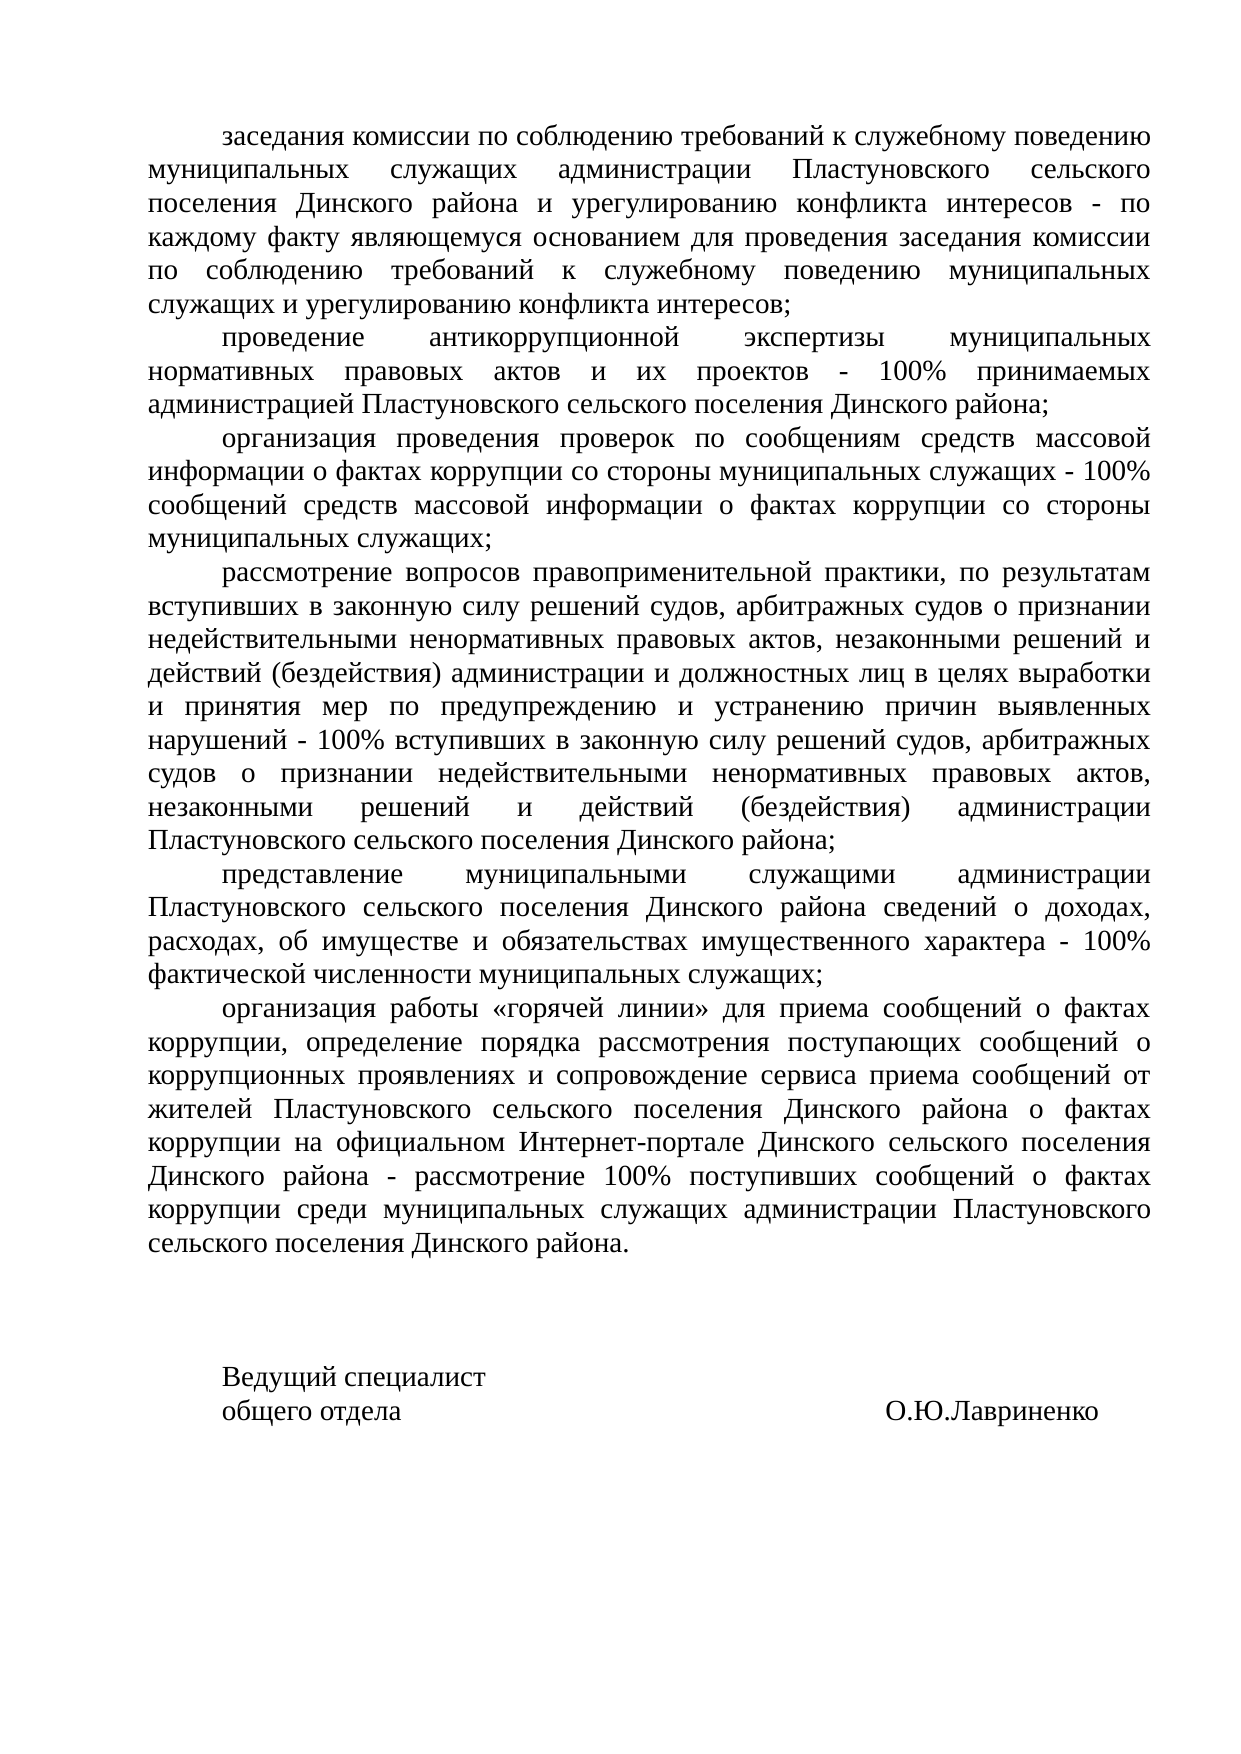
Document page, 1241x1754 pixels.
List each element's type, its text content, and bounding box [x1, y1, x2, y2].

text общего отдела О.Ю.Лавриненко [148, 1393, 1152, 1426]
text Ведущий специалист [148, 1359, 1152, 1393]
text рассмотрение вопросов правоприменительной практики, по результатам вступивших в законную силу решений судов, арбитражных судов о признании недействительными ненормативных правовых актов, незаконными решений и действий (бездействия) администрации и должностных лиц в целях выработки и принятия мер по предупреждению и устранению причин выявленных нарушений - 100% вступивших в законную силу решений судов, арбитражных судов о признании недействительными ненормативных правовых актов, незаконными решений и действий (бездействия) администрации Пластуновского сельского поселения Динского района; [148, 554, 1152, 856]
text проведение антикоррупционной экспертизы муниципальных нормативных правовых актов и их проектов - 100% принимаемых администрацией Пластуновского сельского поселения Динского района; [148, 319, 1152, 420]
text заседания комиссии по соблюдению требований к служебному поведению муниципальных служащих администрации Пластуновского сельского поселения Динского района и урегулированию конфликта интересов - по каждому факту являющемуся основанием для проведения заседания комиссии по соблюдению требований к служебному поведению муниципальных служащих и урегулированию конфликта интересов; [148, 118, 1152, 319]
text представление муниципальными служащими администрации Пластуновского сельского поселения Динского района сведений о доходах, расходах, об имуществе и обязательствах имущественного характера - 100% фактической численности муниципальных служащих; [148, 856, 1152, 990]
text организация работы «горячей линии» для приема сообщений о фактах коррупции, определение порядка рассмотрения поступающих сообщений о коррупционных проявлениях и сопровождение сервиса приема сообщений от жителей Пластуновского сельского поселения Динского района о фактах коррупции на официальном Интернет-портале Динского сельского поселения Динского района - рассмотрение 100% поступивших сообщений о фактах коррупции среди муниципальных служащих администрации Пластуновского сельского поселения Динского района. [148, 990, 1152, 1258]
text организация проведения проверок по сообщениям средств массовой информации о фактах коррупции со стороны муниципальных служащих - 100% сообщений средств массовой информации о фактах коррупции со стороны муниципальных служащих; [148, 420, 1152, 554]
